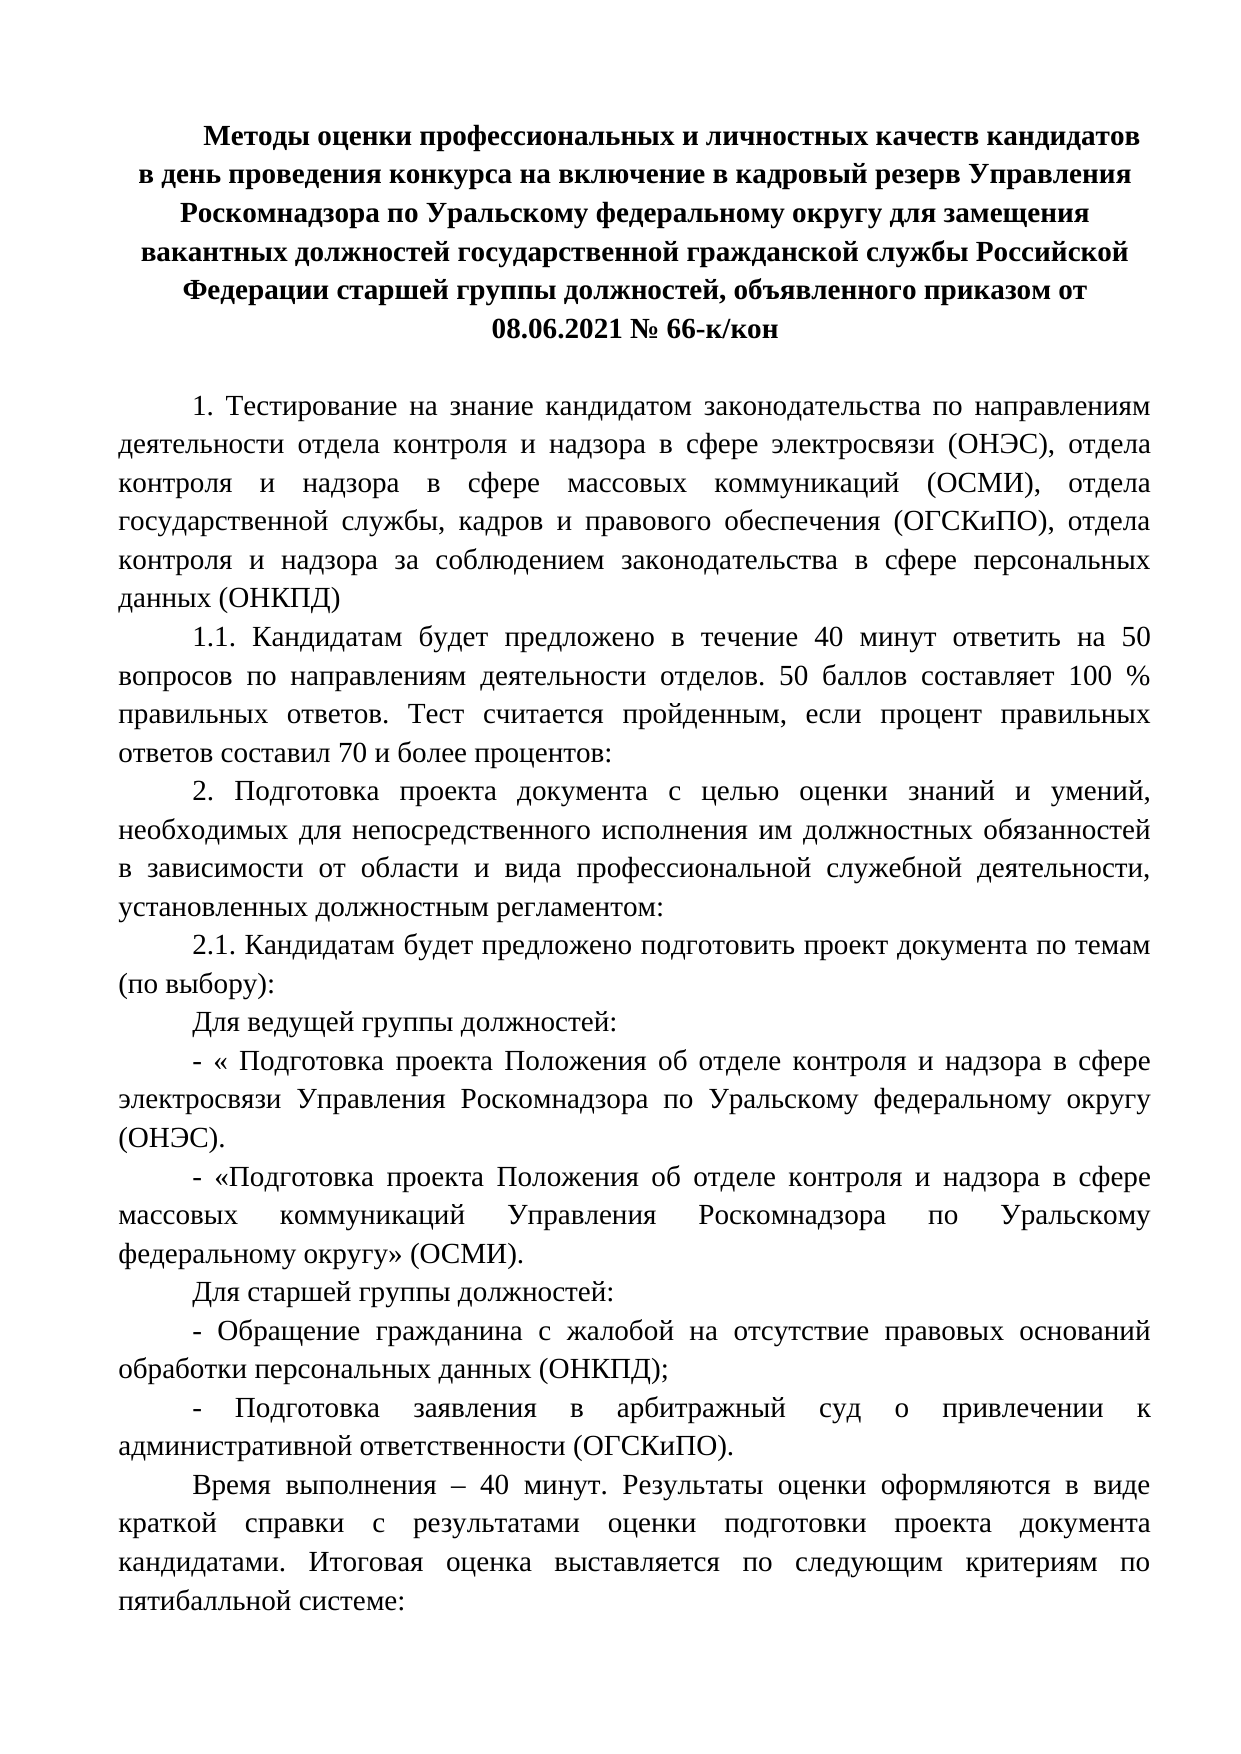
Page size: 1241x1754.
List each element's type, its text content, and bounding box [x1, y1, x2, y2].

list 2.1. Кандидатам будет предложено подготовить проект документа по темам (по выбору): [118, 927, 1152, 999]
list - « Подготовка проекта Положения об отделе контроля и надзора в сфере электросвязи Управления Роскомнадзора по Уральскому федеральному округу (ОНЭС). [118, 1043, 1152, 1154]
list - Обращение гражданина с жалобой на отсутствие правовых оснований обработки персональных данных (ОНКПД); [118, 1313, 1152, 1385]
list - «Подготовка проекта Положения об отделе контроля и надзора в сфере массовых коммуникаций Управления Роскомнадзора по Уральскому федеральному округу» (ОСМИ). [118, 1159, 1152, 1269]
list 1.1. Кандидатам будет предложено в течение 40 минут ответить на 50 вопросов по направлениям деятельности отделов. 50 баллов составляет 100 % правильных ответов. Тест считается пройденным, если процент правильных ответов составил 70 и более процентов: [118, 619, 1152, 768]
text Методы оценки профессиональных и личностных качеств кандидатов в день проведения конкурса на включение в кадровый резерв Управления Роскомнадзора по Уральскому федеральному округу для замещения вакантных должностей государственной гражданской службы Российской Федерации старшей группы должностей, объявленного приказом от 08.06.2021 № 66-к/кон [118, 118, 1152, 344]
list Для старшей группы должностей: [118, 1274, 1152, 1308]
text 1. Тестирование на знание кандидатом законодательства по направлениям деятельности отдела контроля и надзора в сфере электросвязи (ОНЭС), отдела контроля и надзора в сфере массовых коммуникаций (ОСМИ), отдела государственной службы, кадров и правового обеспечения (ОГСКиПО), отдела контроля и надзора за соблюдением законодательства в сфере персональных данных (ОНКПД) [118, 388, 1152, 614]
list 2. Подготовка проекта документа с целью оценки знаний и умений, необходимых для непосредственного исполнения им должностных обязанностей в зависимости от области и вида профессиональной служебной деятельности, установленных должностным регламентом: [118, 773, 1152, 922]
list Для ведущей группы должностей: [118, 1004, 1152, 1038]
list Время выполнения – 40 минут. Результаты оценки оформляются в виде краткой справки с результатами оценки подготовки проекта документа кандидатами. Итоговая оценка выставляется по следующим критериям по пятибалльной системе: [118, 1467, 1152, 1616]
list - Подготовка заявления в арбитражный суд о привлечении к административной ответственности (ОГСКиПО). [118, 1390, 1152, 1462]
